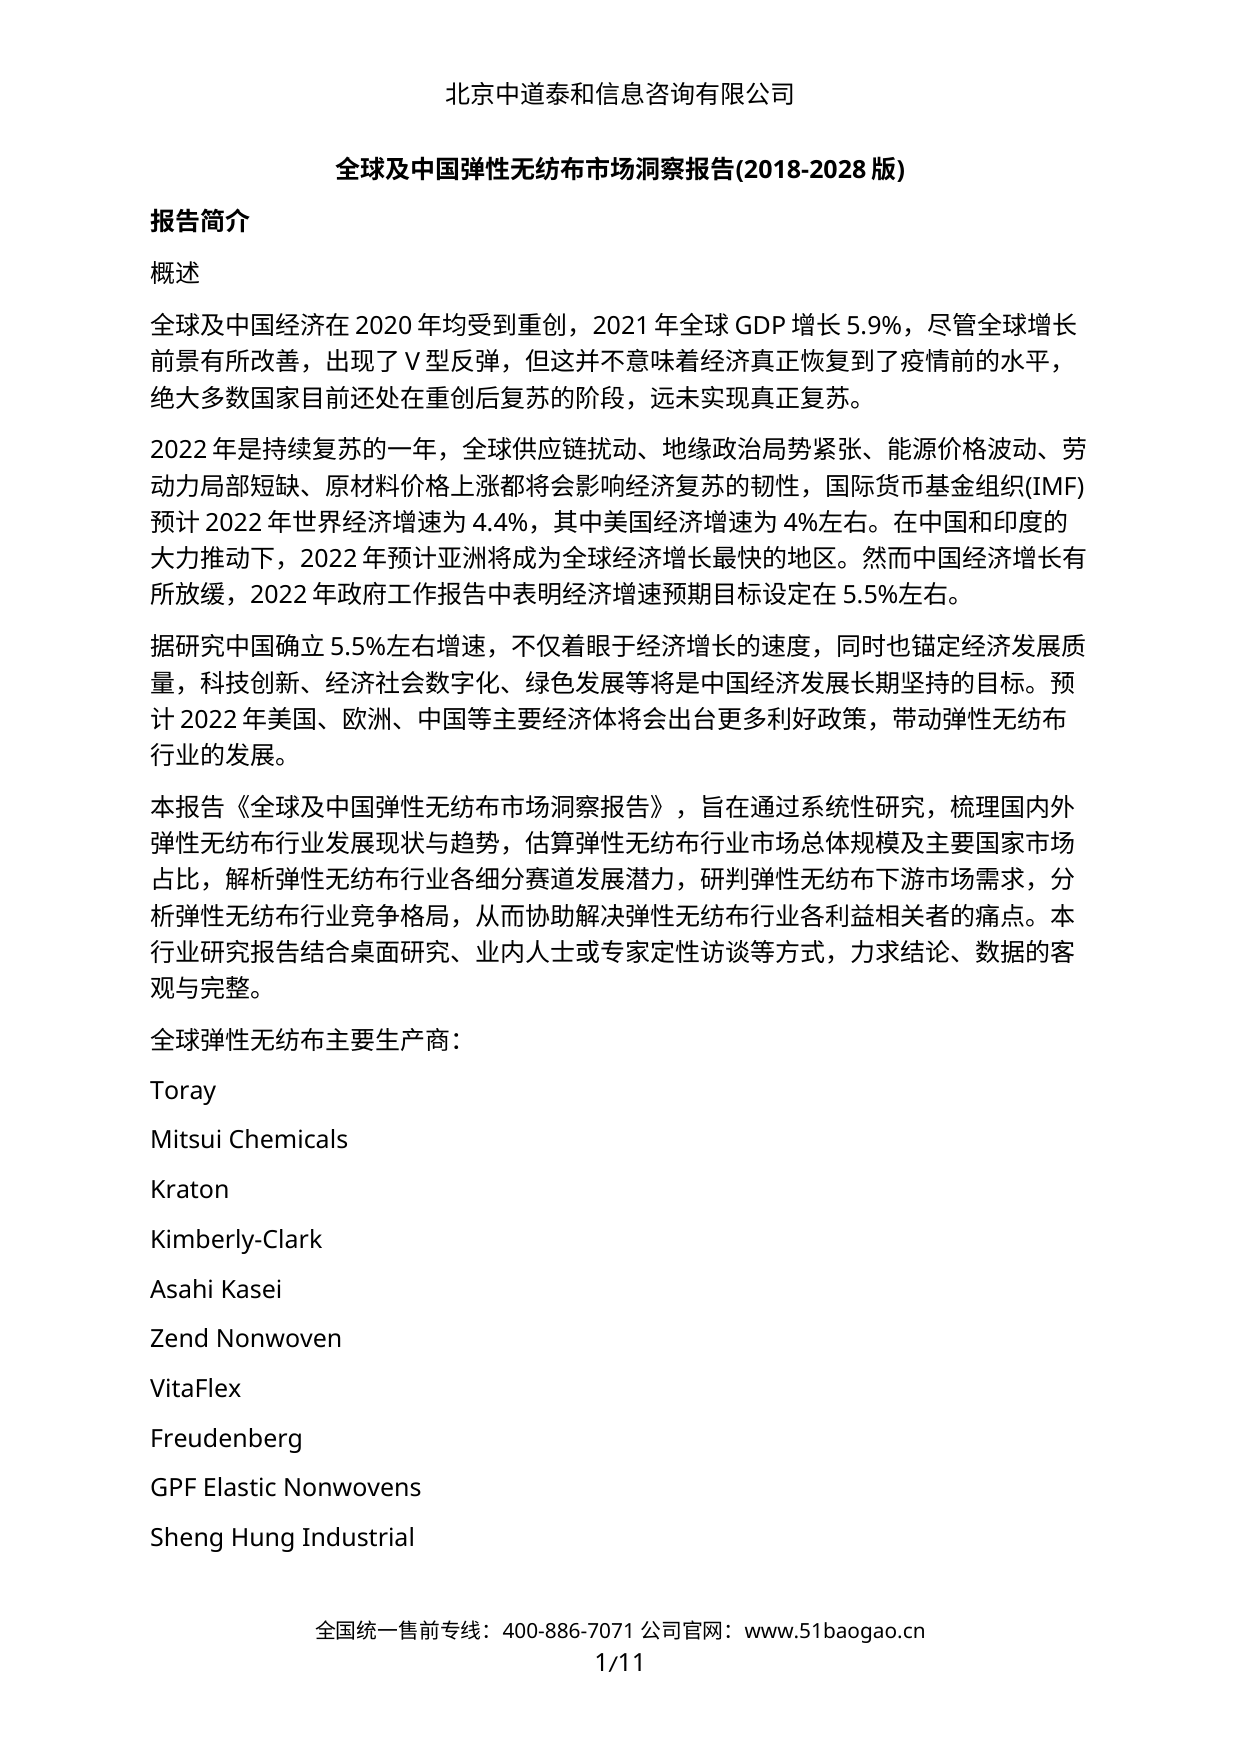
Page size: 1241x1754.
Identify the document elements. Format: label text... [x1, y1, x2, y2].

text VitaFlex [150, 1371, 1090, 1405]
text 全球弹性无纺布主要生产商： [150, 1021, 1090, 1057]
text 2022年是持续复苏的一年，全球供应链扰动、地缘政治局势紧张、能源价格波动、劳动力局部短缺、原材料价格上涨都将会影响经济复苏的韧性，国际货币基金组织(IMF)预计2022年世界经济增速为4.4%，其中美国经济增速为4%左右。在中国和印度的大力推动下，2022年预计亚洲将成为全球经济增长最快的地区。然而中国经济增长有所放缓，2022年政府工作报告中表明经济增速预期目标设定在5.5%左右。 [150, 430, 1090, 611]
text Asahi Kasei [150, 1271, 1090, 1305]
text Mitsui Chemicals [150, 1122, 1090, 1156]
text Toray [150, 1072, 1090, 1107]
text 全球及中国弹性无纺布市场洞察报告(2018-2028版) [150, 150, 1090, 186]
text 概述 [150, 254, 1090, 290]
text 全球及中国经济在2020年均受到重创，2021年全球GDP增长5.9%，尽管全球增长前景有所改善，出现了V型反弹，但这并不意味着经济真正恢复到了疫情前的水平，绝大多数国家目前还处在重创后复苏的阶段，远未实现真正复苏。 [150, 306, 1090, 414]
text Kimberly-Clark [150, 1222, 1090, 1256]
text 本报告《全球及中国弹性无纺布市场洞察报告》，旨在通过系统性研究，梳理国内外弹性无纺布行业发展现状与趋势，估算弹性无纺布行业市场总体规模及主要国家市场占比，解析弹性无纺布行业各细分赛道发展潜力，研判弹性无纺布下游市场需求，分析弹性无纺布行业竞争格局，从而协助解决弹性无纺布行业各利益相关者的痛点。本行业研究报告结合桌面研究、业内人士或专家定性访谈等方式，力求结论、数据的客观与完整。 [150, 787, 1090, 1005]
text 报告简介 [150, 202, 1090, 238]
text Kraton [150, 1172, 1090, 1206]
text GPF Elastic Nonwovens [150, 1470, 1090, 1504]
text Freudenberg [150, 1420, 1090, 1454]
text Sheng Hung Industrial [150, 1520, 1090, 1554]
text 据研究中国确立5.5%左右增速，不仅着眼于经济增长的速度，同时也锚定经济发展质量，科技创新、经济社会数字化、绿色发展等将是中国经济发展长期坚持的目标。预计2022年美国、欧洲、中国等主要经济体将会出台更多利好政策，带动弹性无纺布行业的发展。 [150, 627, 1090, 772]
text Zend Nonwoven [150, 1321, 1090, 1355]
